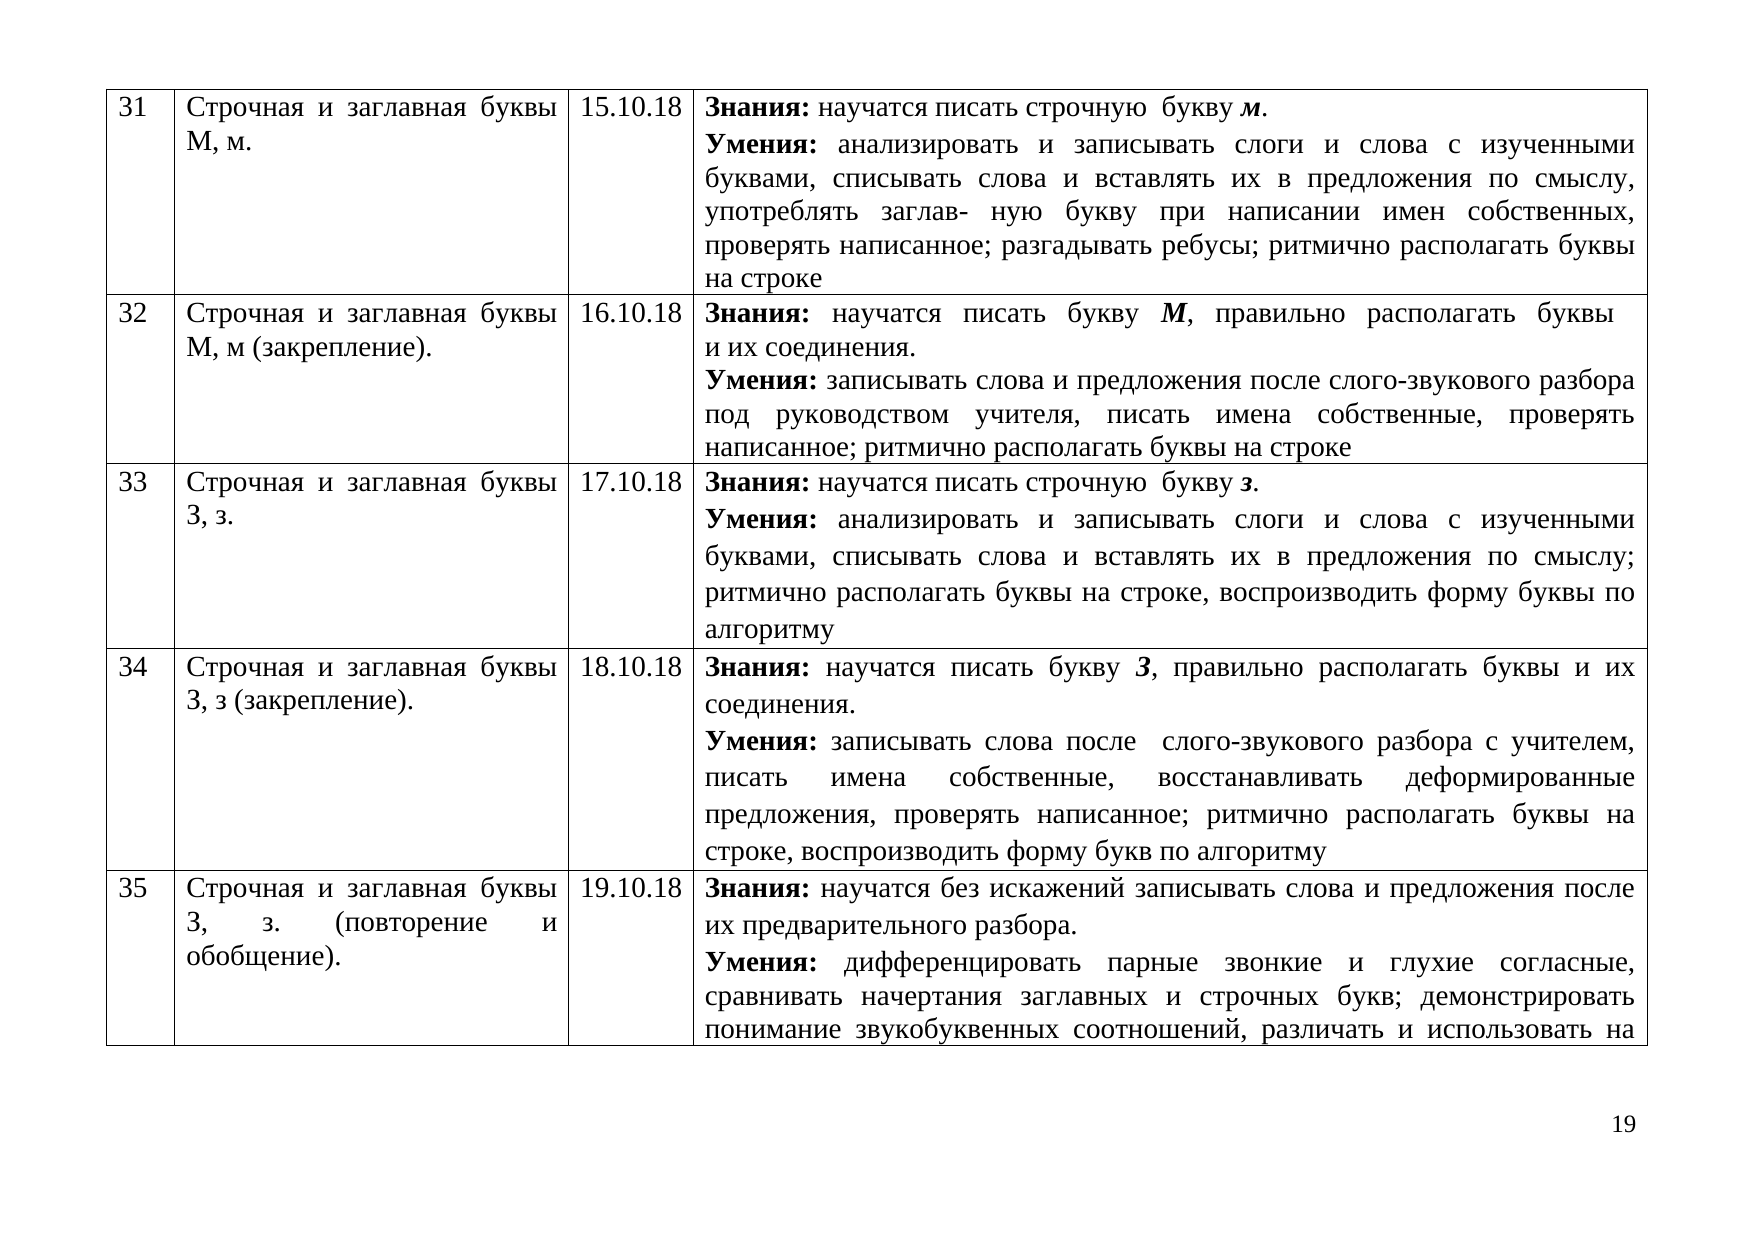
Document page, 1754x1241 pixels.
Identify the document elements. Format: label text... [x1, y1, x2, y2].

table_cell 33 [107, 464, 174, 648]
table_cell 34 [107, 649, 174, 869]
table_cell Знания: научатся писать строчную букву м. Умения: анализировать и записывать слоги и слова с изученными буквами, списывать слова и вставлять их в предложения по смыслу, употреблять заглав- ную букву при написании имен собственных, проверять написанное; разгадывать ребусы; ритмично располагать буквы на строке [694, 90, 1647, 294]
table_cell Строчная и заглавная буквы М, м. [175, 90, 568, 294]
table_cell Знания: научатся писать строчную букву з. Умения: анализировать и записывать слоги и слова с изученными буквами, списывать слова и вставлять их в предложения по смыслу; ритмично располагать буквы на строке, воспроизводить форму буквы по алгоритму [694, 464, 1647, 648]
table_cell 35 [107, 871, 174, 1045]
table_cell Знания: научатся писать букву М, правильно располагать буквы и их соединения. Умения: записывать слова и предложения после слого-звукового разбора под руководством учителя, писать имена собственные, проверять написанное; ритмично располагать буквы на строке [694, 295, 1647, 463]
table_cell Строчная и заглавная буквы З, з (закрепление). [175, 649, 568, 869]
table_cell 15.10.18 [569, 90, 693, 294]
table_cell 31 [107, 90, 174, 294]
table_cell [694, 871, 1647, 1045]
table_cell 18.10.18 [569, 649, 693, 869]
table_cell 32 [107, 295, 174, 463]
table_cell 17.10.18 [569, 464, 693, 648]
table_cell Строчная и заглавная буквы З, з. [175, 464, 568, 648]
table_cell 19.10.18 [569, 871, 693, 1045]
table_cell 16.10.18 [569, 295, 693, 463]
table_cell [175, 871, 568, 1045]
table_cell Знания: научатся писать букву З, правильно располагать буквы и их соединения. Умения: записывать слова после слого-звукового разбора с учителем, писать имена собственные, восстанавливать деформированные предложения, проверять написанное; ритмично располагать буквы на строке, воспроизводить форму букв по алгоритму [694, 649, 1647, 869]
table_cell Строчная и заглавная буквы М, м (закрепление). [175, 295, 568, 463]
